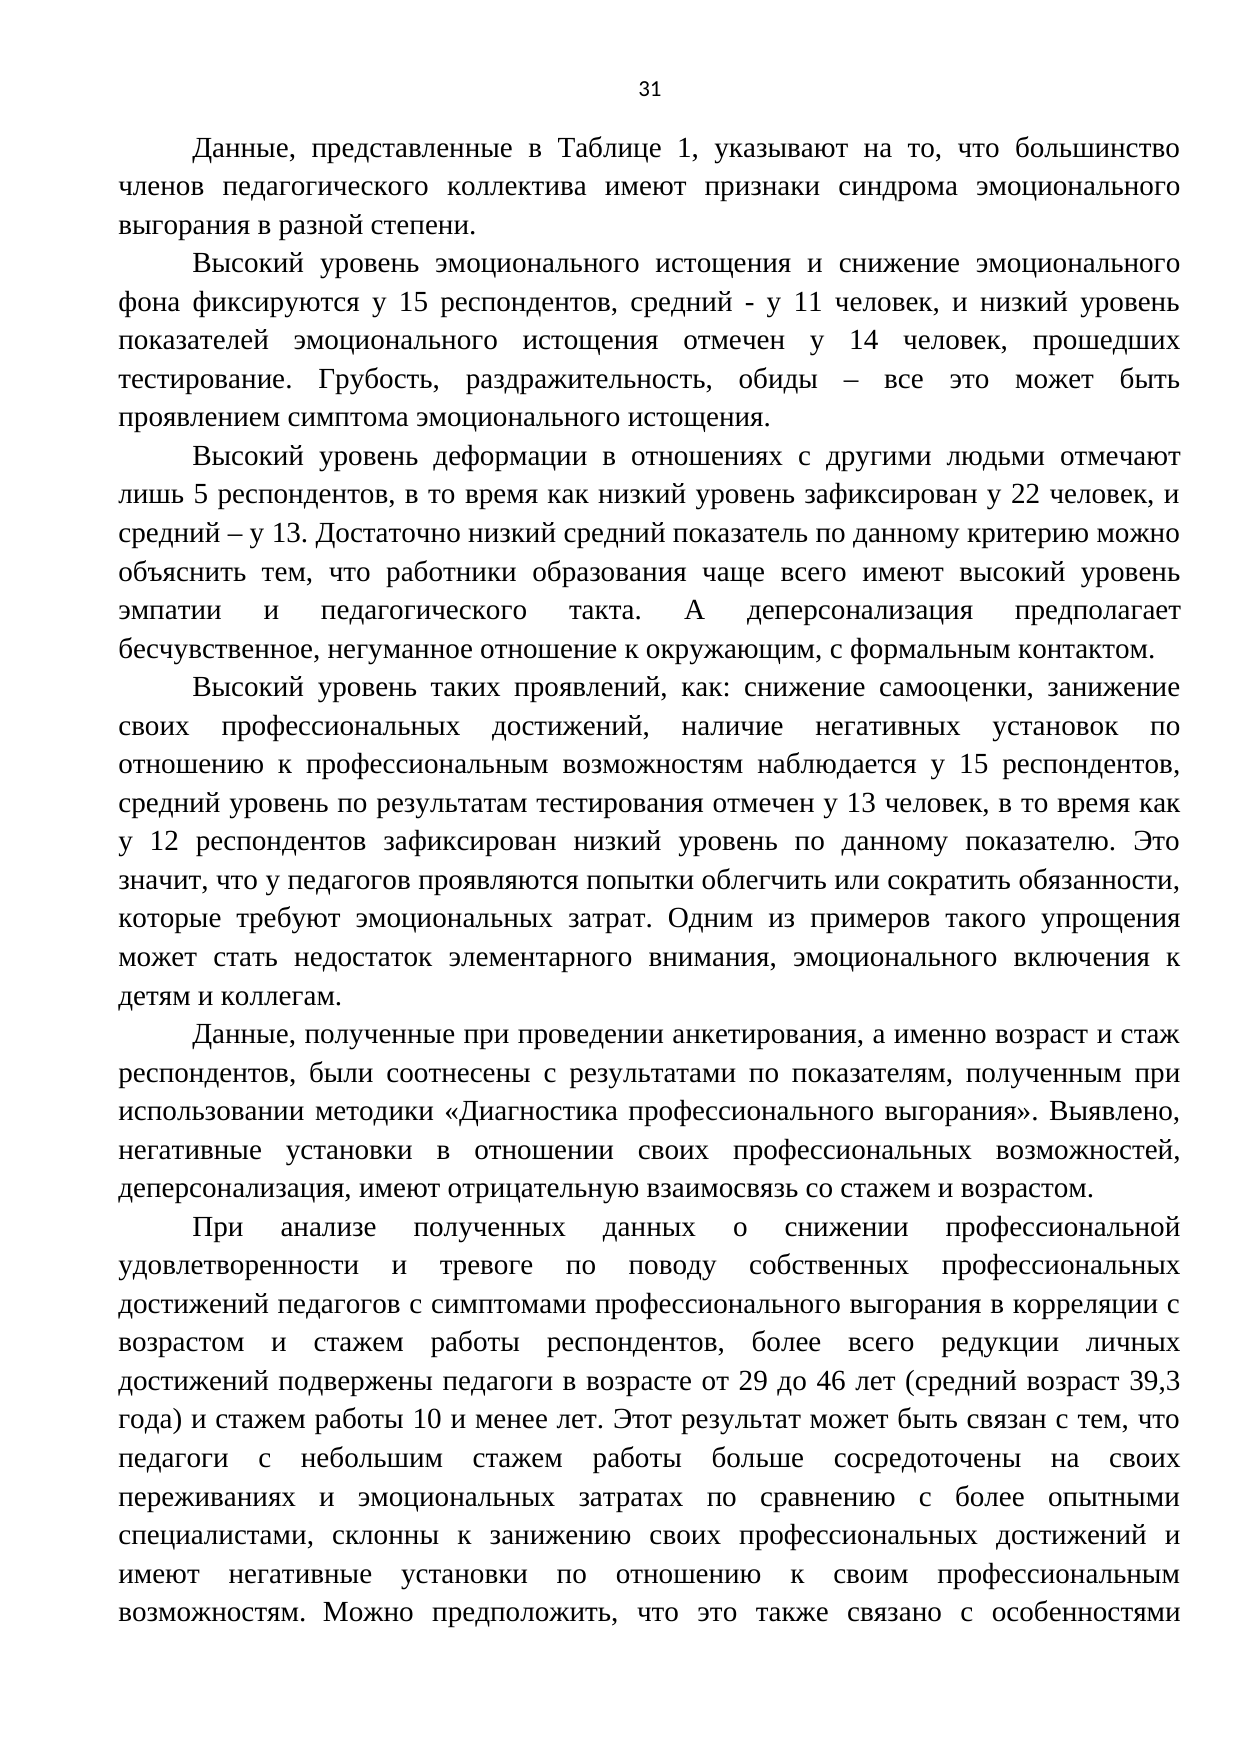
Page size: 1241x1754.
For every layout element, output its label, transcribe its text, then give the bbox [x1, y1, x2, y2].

text Данные, представленные в Таблице 1, указывают на то, что большинство членов педагогического коллектива имеют признаки синдрома эмоционального выгорания в разной степени. [118, 130, 1181, 240]
text Высокий уровень таких проявлений, как: снижение самооценки, занижение своих профессиональных достижений, наличие негативных установок по отношению к профессиональным возможностям наблюдается у 15 респондентов, средний уровень по результатам тестирования отмечен у 13 человек, в то время как у 12 респондентов зафиксирован низкий уровень по данному показателю. Это значит, что у педагогов проявляются попытки облегчить или сократить обязанности, которые требуют эмоциональных затрат. Одним из примеров такого упрощения может стать недостаток элементарного внимания, эмоционального включения к детям и коллегам. [118, 669, 1181, 1011]
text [118, 1209, 1181, 1628]
text Данные, полученные при проведении анкетирования, а именно возраст и стаж респондентов, были соотнесены с результатами по показателям, полученным при использовании методики «Диагностика профессионального выгорания». Выявлено, негативные установки в отношении своих профессиональных возможностей, деперсонализация, имеют отрицательную взаимосвязь со стажем и возрастом. [118, 1016, 1181, 1204]
text Высокий уровень эмоционального истощения и снижение эмоционального фона фиксируются у 15 респондентов, средний - у 11 человек, и низкий уровень показателей эмоционального истощения отмечен у 14 человек, прошедших тестирование. Грубость, раздражительность, обиды – все это может быть проявлением симптома эмоционального истощения. [118, 245, 1181, 433]
text Высокий уровень деформации в отношениях с другими людьми отмечают лишь 5 респондентов, в то время как низкий уровень зафиксирован у 22 человек, и средний – у 13. Достаточно низкий средний показатель по данному критерию можно объяснить тем, что работники образования чаще всего имеют высокий уровень эмпатии и педагогического такта. А деперсонализация предполагает бесчувственное, негуманное отношение к окружающим, с формальным контактом. [118, 438, 1181, 664]
